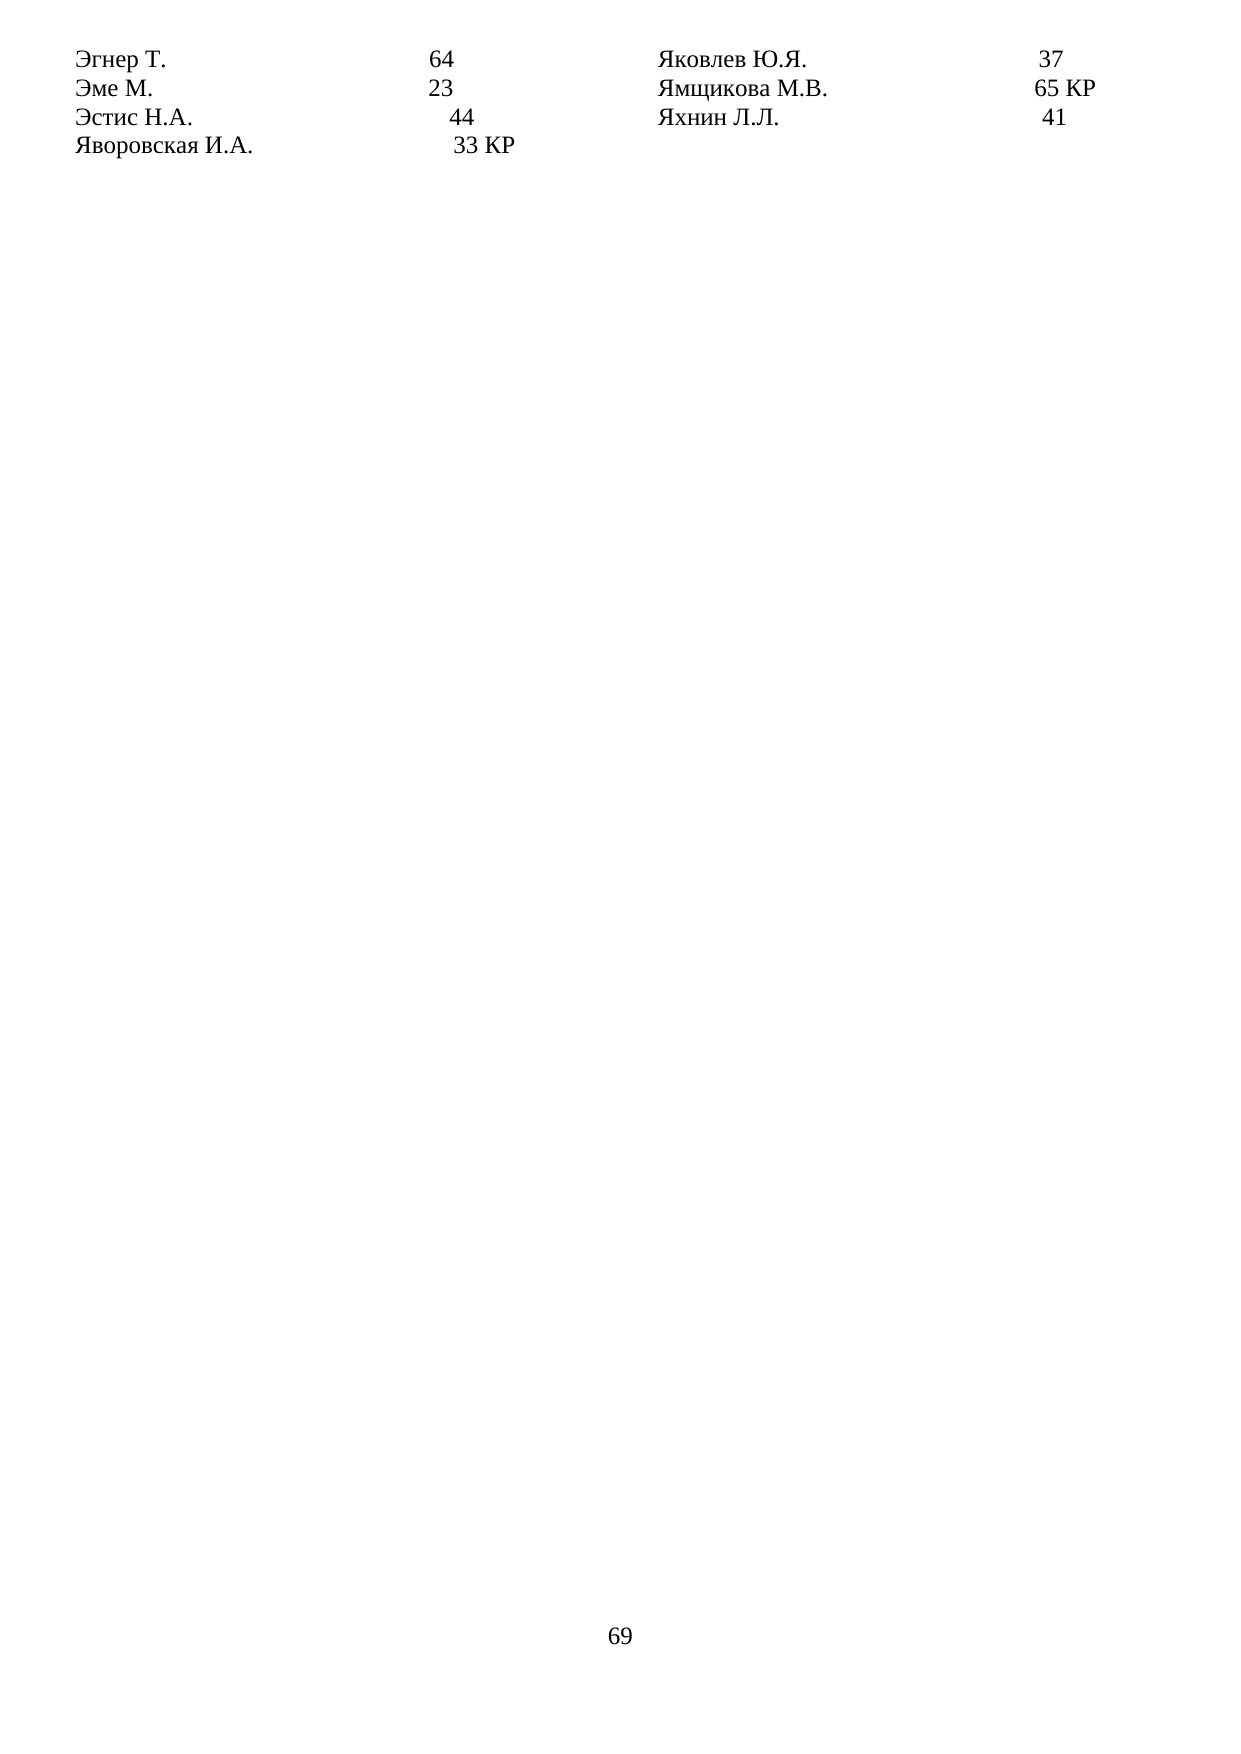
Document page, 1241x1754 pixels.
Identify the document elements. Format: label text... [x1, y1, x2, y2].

text Эстис Н.А. 44 [75, 102, 583, 131]
text Яворовская И.А. 33 КР [75, 131, 583, 159]
text Ямщикова М.В. 65 КР [658, 73, 1165, 102]
text Яхнин Л.Л. 41 [658, 102, 1165, 131]
text Эгнер Т. 64 [75, 44, 583, 73]
text Эме М. 23 [75, 73, 583, 102]
text Яковлев Ю.Я. 37 [658, 44, 1165, 73]
